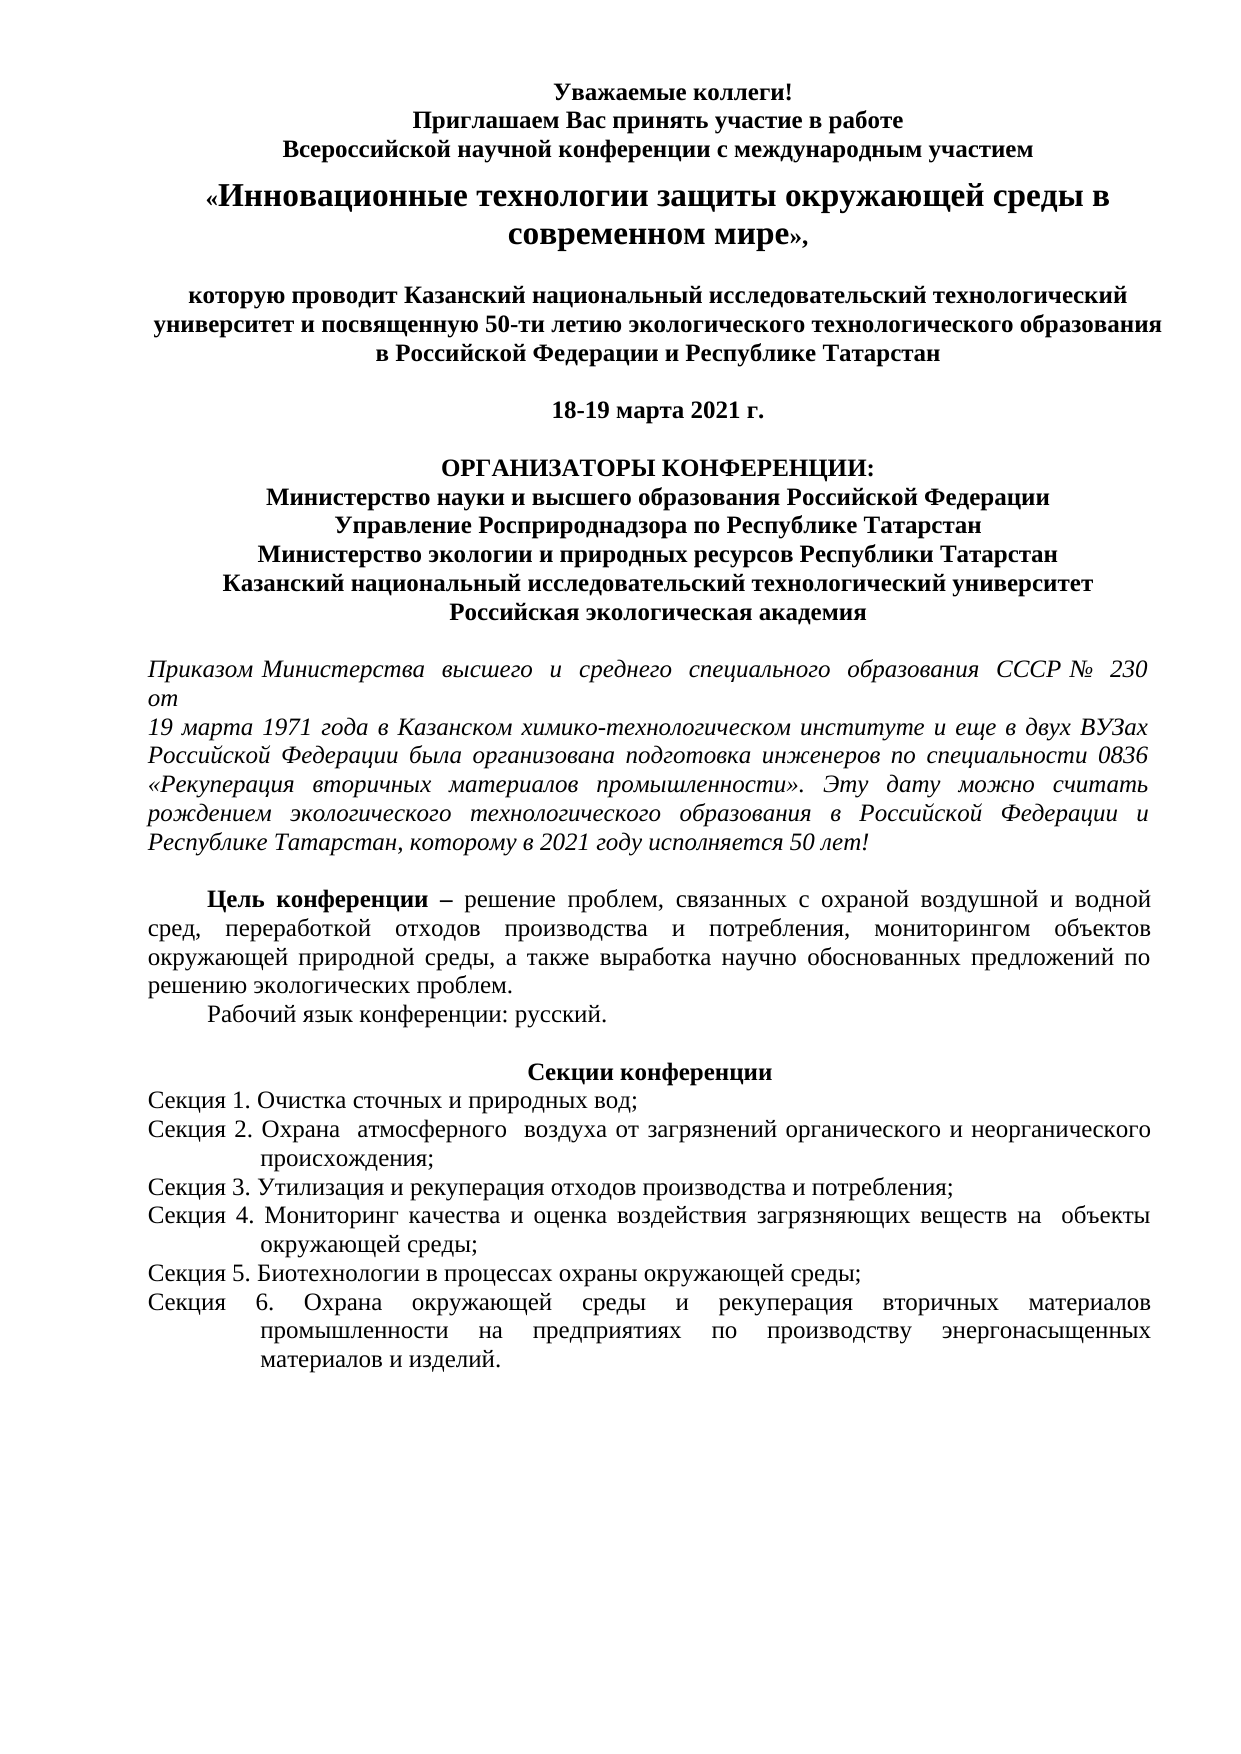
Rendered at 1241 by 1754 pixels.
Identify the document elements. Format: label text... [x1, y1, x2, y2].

text Секция 2. Охрана атмосферного воздуха от загрязнений органического и неорганического происхождения; [148, 1114, 1152, 1172]
text Цель конференции – решение проблем, связанных с охраной воздушной и водной сред, переработкой отходов производства и потребления, мониторингом объектов окружающей природной среды, а также выработка научно обоснованных предложений по решению экологических проблем. [148, 884, 1152, 999]
text Секция 6. Охрана окружающей среды и рекуперация вторичных материалов промышленности на предприятиях по производству энергонасыщенных материалов и изделий. [148, 1287, 1152, 1373]
text Секция 1. Очистка сточных и природных вод; [148, 1085, 1152, 1114]
text Секция 5. Биотехнологии в процессах охраны окружающей среды; [148, 1258, 1152, 1287]
text Секции конференции [148, 1057, 1152, 1085]
text Приказом Министерства высшего и среднего специального образования СССР № 230 от [148, 654, 1152, 712]
text 19 марта 1971 года в Казанском химико-технологическом институте и еще в двух ВУЗах Российской Федерации была организована подготовка инженеров по специальности 0836 «Рекуперация вторичных материалов промышленности». Эту дату можно считать рождением экологического технологического образования в Российской Федерации и Республике Татарстан, которому в 2021 году исполняется 50 лет! [148, 712, 1152, 855]
text Секция 4. Мониторинг качества и оценка воздействия загрязняющих веществ на объекты окружающей среды; [148, 1200, 1152, 1258]
text Секция 3. Утилизация и рекуперация отходов производства и потребления; [148, 1172, 1152, 1200]
table_header Уважаемые коллеги! Приглашаем Вас принять участие в работе Всероссийской научной конференции с международным участием «Инновационные технологии защиты окружающей среды в современном мире», которую проводит Казанский национальный исследовательский технологический университет и посвященную 50-ти летию экологического технологического образования в Российской Федерации и Республике Татарстан 18-19 марта . ОРГАНИЗАТОРЫ КОНФЕРЕНЦИИ: Министерство науки и высшего образования Российской Федерации Управление Росприроднадзора по Республике Татарстан Министерство экологии и природных ресурсов Республики Татарстан Казанский национальный исследовательский технологический университет Российская экологическая академия [137, 77, 1179, 654]
text Рабочий язык конференции: русский. [148, 999, 1152, 1028]
